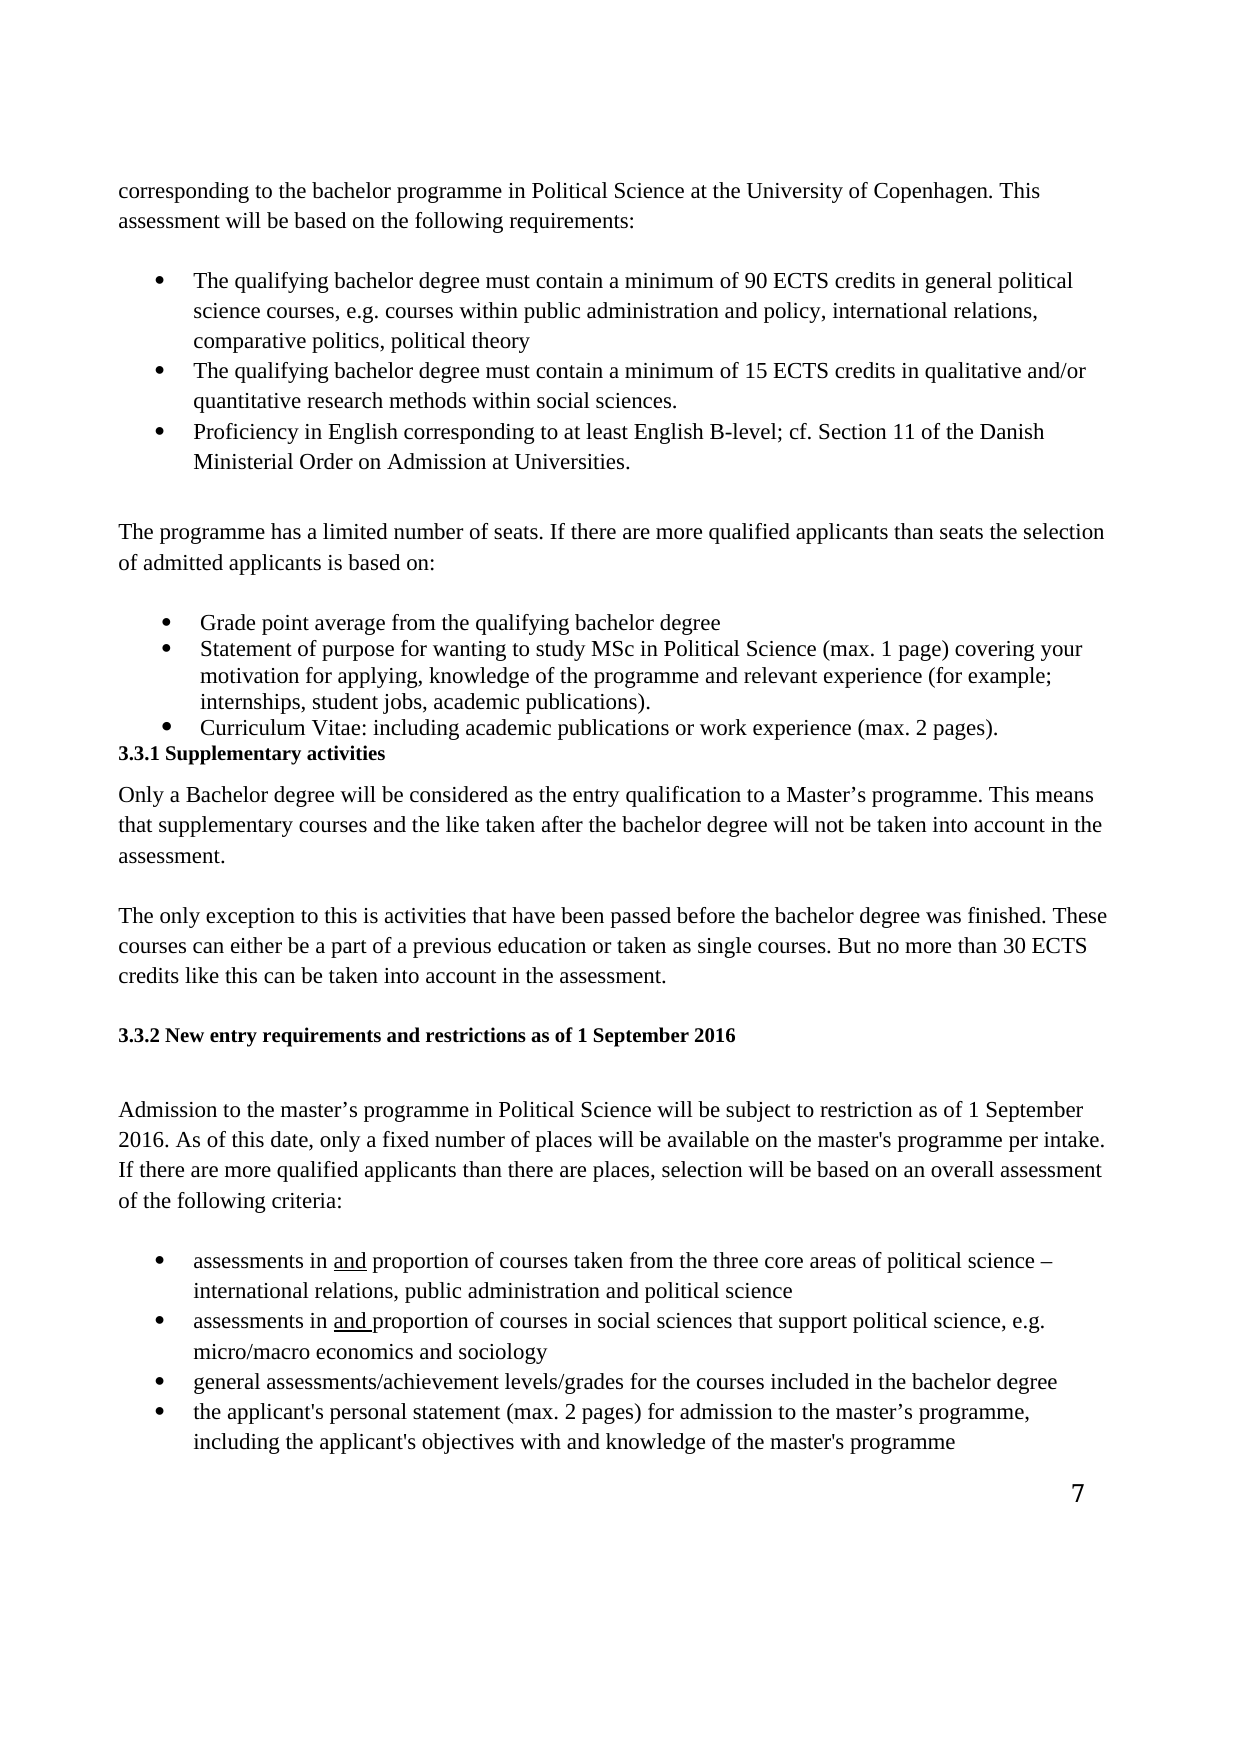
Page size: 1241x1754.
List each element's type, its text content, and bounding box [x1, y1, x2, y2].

text Only a Bachelor degree will be considered as the entry qualification to a Master’s programme. This means that supplementary courses and the like taken after the bachelor degree will not be taken into account in the assessment. [118, 781, 1122, 868]
list Grade point average from the qualifying bachelor degree [162, 609, 1122, 635]
list The qualifying bachelor degree must contain a minimum of 15 ECTS credits in qualitative and/or quantitative research methods within social sciences. [156, 357, 1122, 414]
subtitle 3.3.1 Supplementary activities [118, 741, 1122, 765]
list The qualifying bachelor degree must contain a minimum of 90 ECTS credits in general political science courses, e.g. courses within public administration and policy, international relations, comparative politics, political theory [156, 267, 1122, 353]
text The only exception to this is activities that have been passed before the bachelor degree was finished. These courses can either be a part of a previous education or taken as single courses. But no more than 30 ECTS credits like this can be taken into account in the assessment. [118, 902, 1122, 989]
list assessments in and proportion of courses in social sciences that support political science, e.g. micro/macro economics and sociology [156, 1307, 1122, 1364]
text If there are more qualified applicants than there are places, selection will be based on an overall assessment of the following criteria: [118, 1156, 1122, 1213]
list general assessments/achievement levels/grades for the courses included in the bachelor degree [156, 1368, 1122, 1394]
text Admission to the master’s programme in Political Science will be subject to restriction as of 1 September 2016. As of this date, only a fixed number of places will be available on the master's programme per intake. [118, 1096, 1122, 1153]
text The programme has a limited number of seats. If there are more qualified applicants than seats the selection of admitted applicants is based on: [118, 518, 1122, 575]
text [118, 177, 1122, 234]
list Curriculum Vitae: including academic publications or work experience (max. 2 pages). [162, 714, 1122, 741]
list Proficiency in English corresponding to at least English B-level; cf. Section 11 of the Danish Ministerial Order on Admission at Universities. [156, 418, 1122, 474]
list Statement of purpose for wanting to study MSc in Political Science (max. 1 page) covering your motivation for applying, knowledge of the programme and relevant experience (for example; internships, student jobs, academic publications). [162, 635, 1122, 714]
list the applicant's personal statement (max. 2 pages) for admission to the master’s programme, including the applicant's objectives with and knowledge of the master's programme [156, 1398, 1122, 1455]
subtitle 3.3.2 New entry requirements and restrictions as of 1 September 2016 [118, 1023, 1122, 1047]
list assessments in and proportion of courses taken from the three core areas of political science – international relations, public administration and political science [156, 1247, 1122, 1304]
